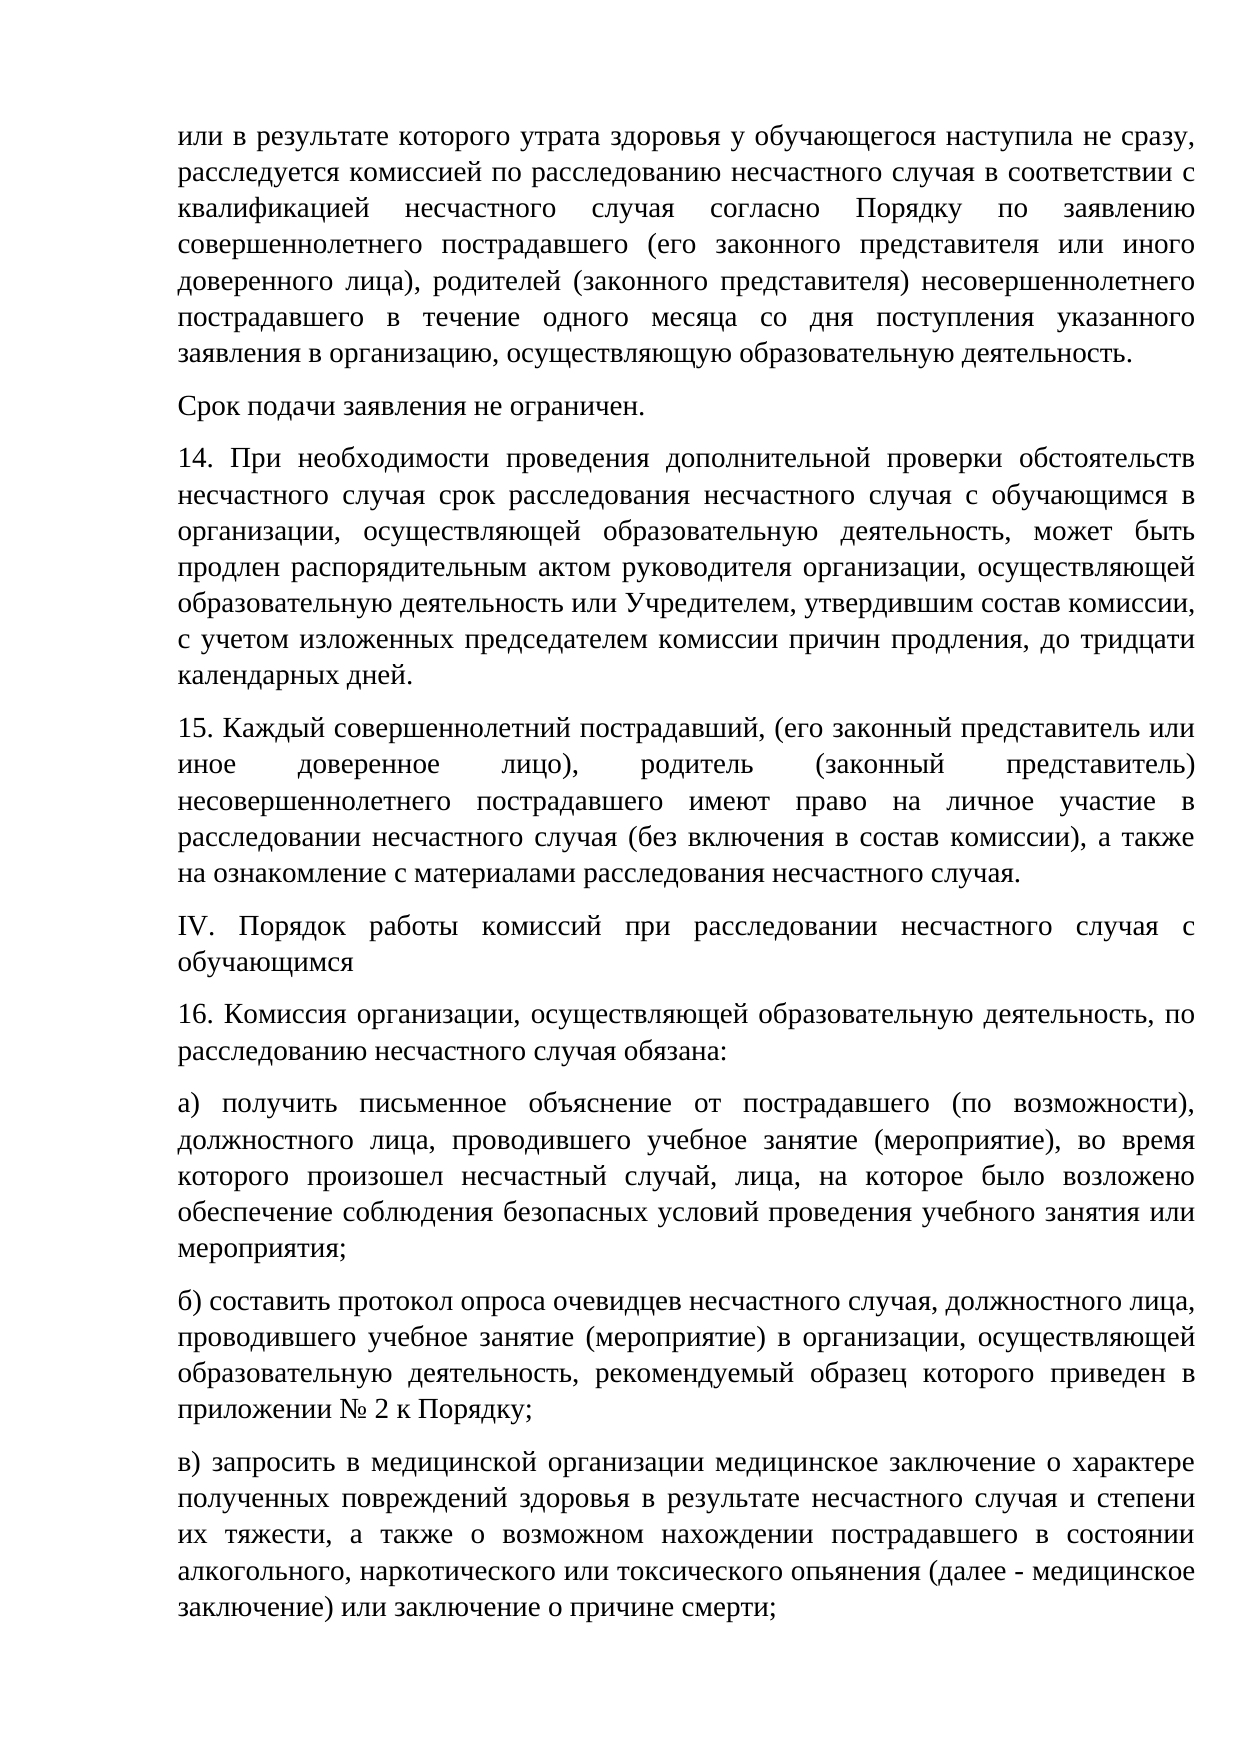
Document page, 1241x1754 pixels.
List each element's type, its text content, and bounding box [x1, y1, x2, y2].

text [177, 118, 1196, 368]
text б) составить протокол опроса очевидцев несчастного случая, должностного лица, проводившего учебное занятие (мероприятие) в организации, осуществляющей образовательную деятельность, рекомендуемый образец которого приведен в приложении № 2 к Порядку; [177, 1283, 1196, 1425]
text Срок подачи заявления не ограничен. [177, 388, 1196, 421]
text а) получить письменное объяснение от пострадавшего (по возможности), должностного лица, проводившего учебное занятие (мероприятие), во время которого произошел несчастный случай, лица, на которое было возложено обеспечение соблюдения безопасных условий проведения учебного занятия или мероприятия; [177, 1086, 1196, 1264]
text IV. Порядок работы комиссий при расследовании несчастного случая с обучающимся [177, 908, 1196, 977]
text 16. Комиссия организации, осуществляющей образовательную деятельность, по расследованию несчастного случая обязана: [177, 997, 1196, 1066]
text 14. При необходимости проведения дополнительной проверки обстоятельств несчастного случая срок расследования несчастного случая с обучающимся в организации, осуществляющей образовательную деятельность, может быть продлен распорядительным актом руководителя организации, осуществляющей образовательную деятельность или Учредителем, утвердившим состав комиссии, с учетом изложенных председателем комиссии причин продления, до тридцати календарных дней. [177, 441, 1196, 691]
text в) запросить в медицинской организации медицинское заключение о характере полученных повреждений здоровья в результате несчастного случая и степени их тяжести, а также о возможном нахождении пострадавшего в состоянии алкогольного, наркотического или токсического опьянения (далее - медицинское заключение) или заключение о причине смерти; [177, 1444, 1196, 1622]
text 15. Каждый совершеннолетний пострадавший, (его законный представитель или иное доверенное лицо), родитель (законный представитель) несовершеннолетнего пострадавшего имеют право на личное участие в расследовании несчастного случая (без включения в состав комиссии), а также на ознакомление с материалами расследования несчастного случая. [177, 710, 1196, 888]
